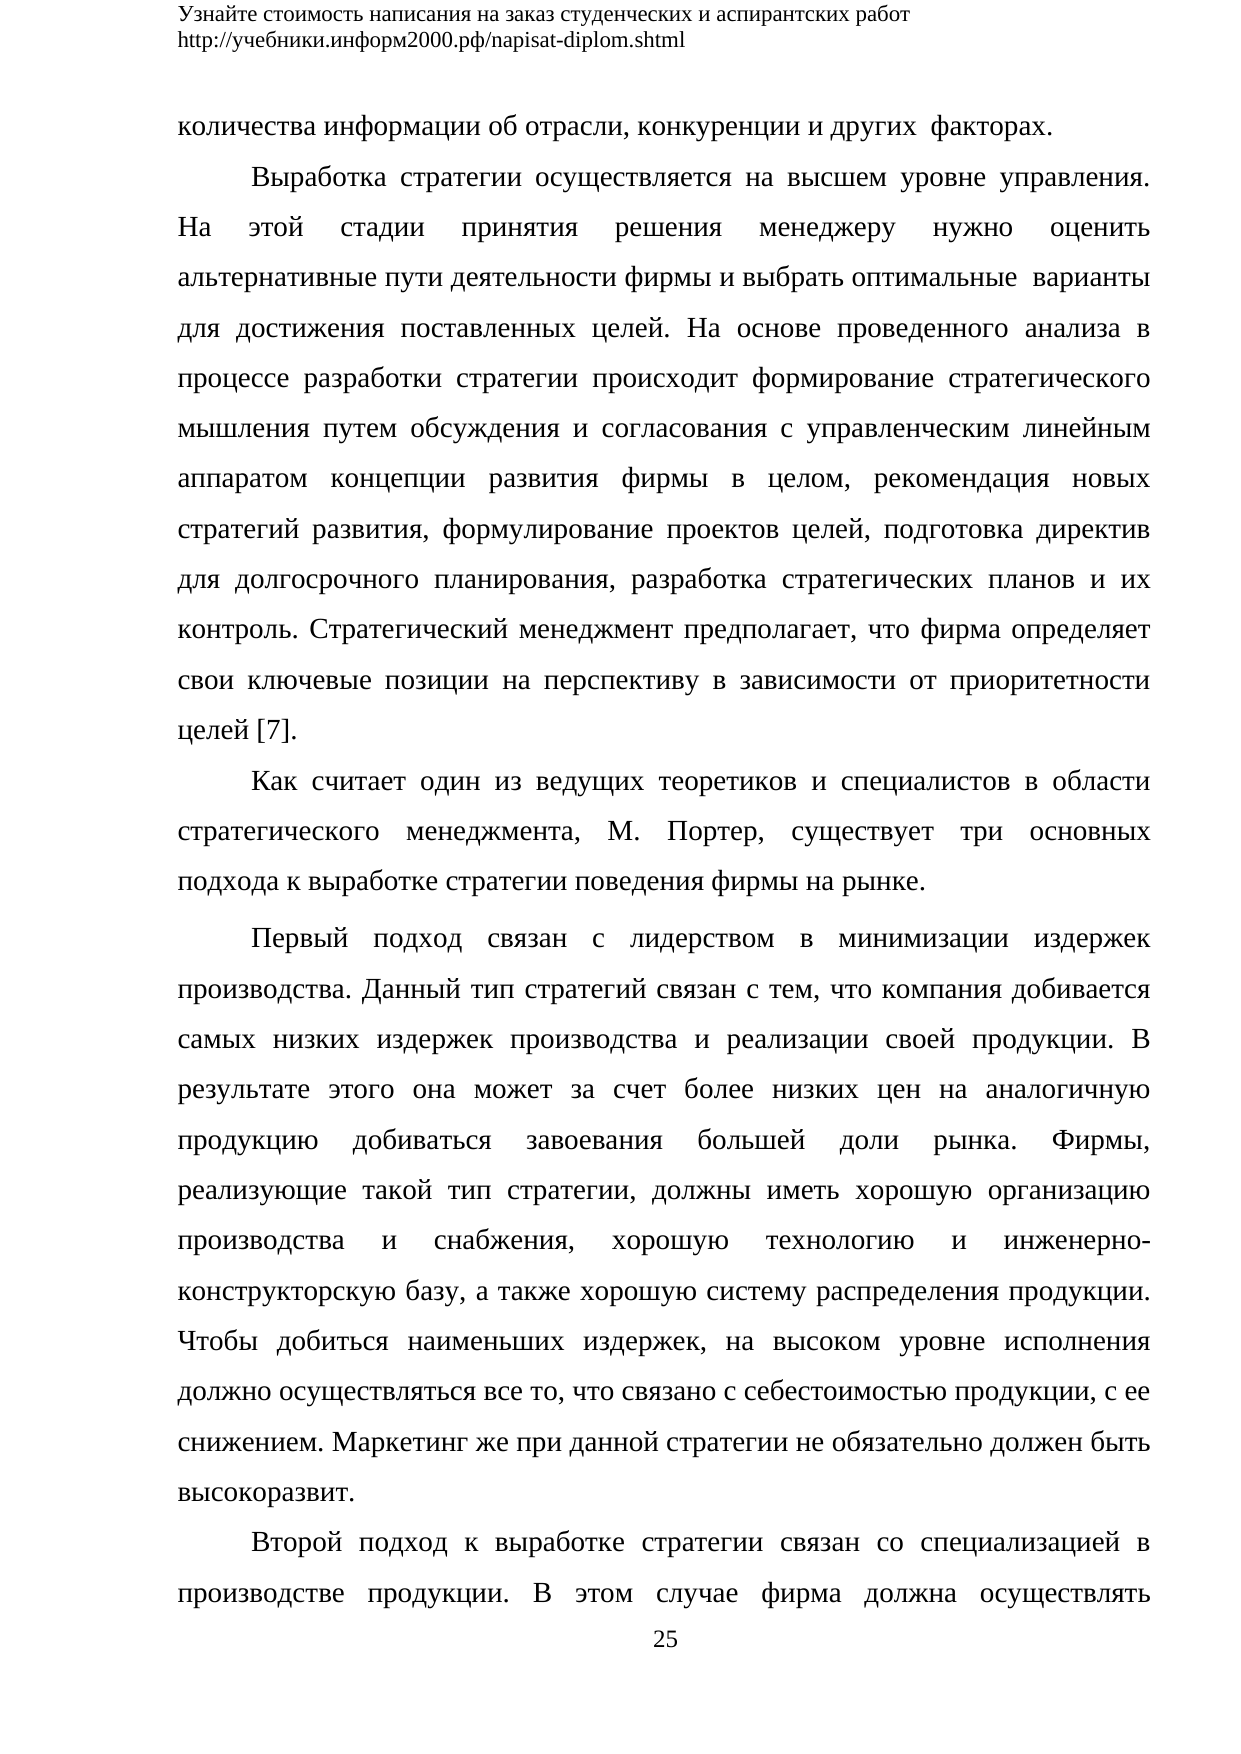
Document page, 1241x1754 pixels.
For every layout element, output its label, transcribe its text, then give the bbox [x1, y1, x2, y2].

text Первый подход связан с лидерством в минимизации издержек производства. Данный тип стратегий связан с тем, что компания добивается самых низких издержек производства и реализации своей продукции. В результате этого она может за счет более низких цен на аналогичную продукцию добиваться завоевания большей доли рынка. Фирмы, реализующие такой тип стратегии, должны иметь хорошую организацию производства и снабжения, хорошую технологию и инженерно-конструкторскую базу, а также хорошую систему распределения продукции. Чтобы добиться наименьших издержек, на высоком уровне исполнения должно осуществляться все то, что связано с себестоимостью продукции, с ее снижением. Маркетинг же при данной стратегии не обязательно должен быть высокоразвит. [177, 921, 1151, 1507]
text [177, 108, 1151, 142]
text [177, 1524, 1151, 1608]
text Выработка стратегии осуществляется на высшем уровне управления. На этой стадии принятия решения менеджеру нужно оценить альтернативные пути деятельности фирмы и выбрать оптимальные варианты для достижения поставленных целей. На основе проведенного анализа в процессе разработки стратегии происходит формирование стратегического мышления путем обсуждения и согласования с управленческим линейным аппаратом концепции развития фирмы в целом, рекомендация новых стратегий развития, формулирование проектов целей, подготовка директив для долгосрочного планирования, разработка стратегических планов и их контроль. Стратегический менеджмент предполагает, что фирма определяет свои ключевые позиции на перспективу в зависимости от приоритетности целей [7]. [177, 159, 1151, 746]
text Как считает один из ведущих теоретиков и специалистов в области стратегического менеджмента, М. Портер, существует три основных подхода к выработке стратегии поведения фирмы на рынке. [177, 763, 1151, 897]
